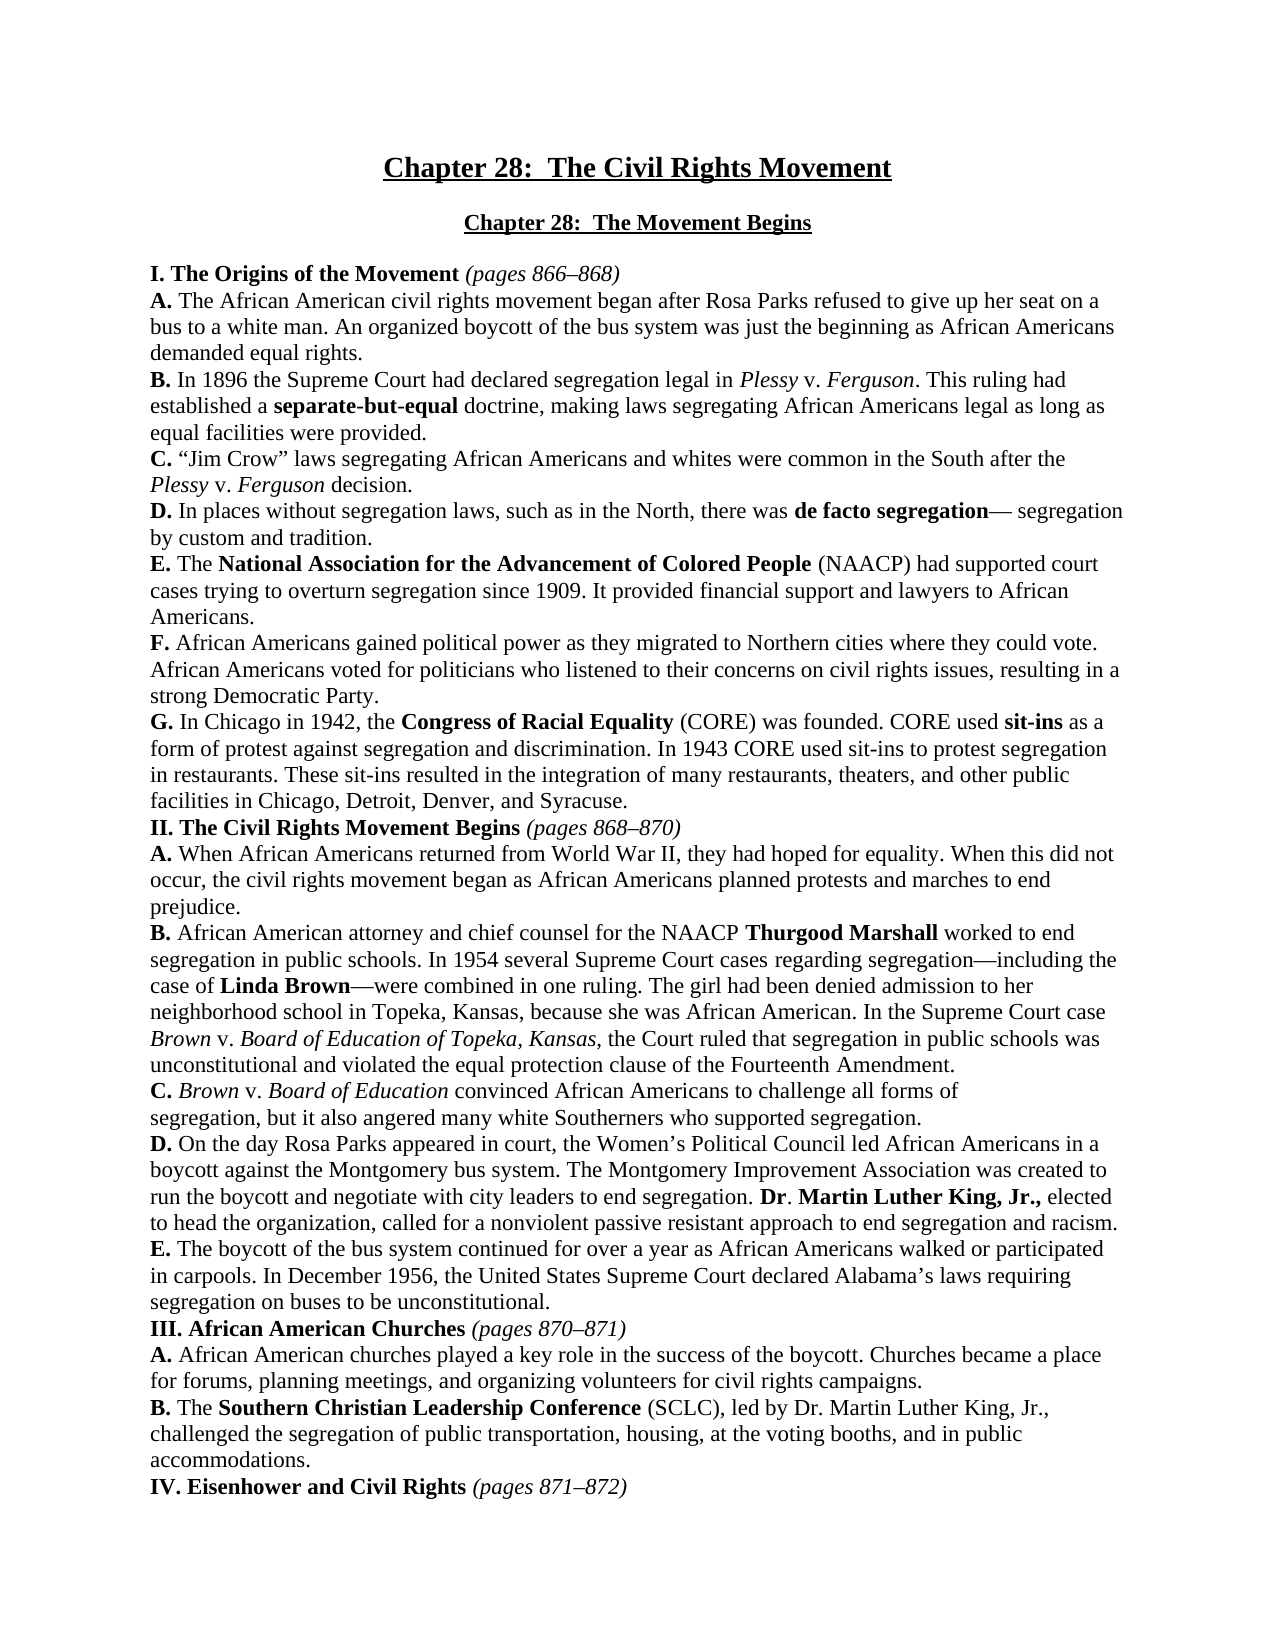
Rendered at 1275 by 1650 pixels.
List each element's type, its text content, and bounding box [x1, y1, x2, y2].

text I. The Origins of the Movement (pages 866–868) [150, 260, 1125, 287]
text A. When African Americans returned from World War II, they had hoped for equality. When this did not occur, the civil rights movement began as African Americans planned protests and marches to end prejudice. [150, 840, 1125, 919]
text B. In 1896 the Supreme Court had declared segregation legal in Plessy v. Ferguson. This ruling had established a separate-but-equal doctrine, making laws segregating African Americans legal as long as equal facilities were provided. [150, 366, 1125, 445]
text E. The National Association for the Advancement of Colored People (NAACP) had supported court cases trying to overturn segregation since 1909. It provided financial support and lawyers to African Americans. [150, 550, 1125, 629]
text II. The Civil Rights Movement Begins (pages 868–870) [150, 814, 1125, 840]
text F. African Americans gained political power as they migrated to Northern cities where they could vote. African Americans voted for politicians who listened to their concerns on civil rights issues, resulting in a strong Democratic Party. [150, 629, 1125, 708]
text D. In places without segregation laws, such as in the North, there was de facto segregation— segregation by custom and tradition. [150, 498, 1125, 550]
text segregation, but it also angered many white Southerners who supported segregation. [150, 1104, 1125, 1130]
text A. African American churches played a key role in the success of the boycott. Churches became a place for forums, planning meetings, and organizing volunteers for civil rights campaigns. [150, 1341, 1125, 1394]
text D. On the day Rosa Parks appeared in court, the Women’s Political Council led African Americans in a boycott against the Montgomery bus system. The Montgomery Improvement Association was created to run the boycott and negotiate with city leaders to end segregation. Dr. Martin Luther King, Jr., elected to head the organization, called for a nonviolent passive resistant approach to end segregation and racism. [150, 1130, 1125, 1236]
text Chapter 28: The Movement Begins [150, 209, 1125, 236]
text G. In Chicago in 1942, the Congress of Racial Equality (CORE) was founded. CORE used sit-ins as a form of protest against segregation and discrimination. In 1943 CORE used sit-ins to protest segregation in restaurants. These sit-ins resulted in the integration of many restaurants, theaters, and other public facilities in Chicago, Detroit, Denver, and Syracuse. [150, 708, 1125, 814]
text E. The boycott of the bus system continued for over a year as African Americans walked or participated in carpools. In December 1956, the United States Supreme Court declared Alabama’s laws requiring segregation on buses to be unconstitutional. [150, 1236, 1125, 1314]
text C. Brown v. Board of Education convinced African Americans to challenge all forms of [150, 1077, 1125, 1104]
text B. African American attorney and chief counsel for the NAACP Thurgood Marshall worked to end segregation in public schools. In 1954 several Supreme Court cases regarding segregation—including the case of Linda Brown—were combined in one ruling. The girl had been denied admission to her neighborhood school in Topeka, Kansas, because she was African American. In the Supreme Court case Brown v. Board of Education of Topeka, Kansas, the Court ruled that segregation in public schools was unconstitutional and violated the equal protection clause of the Fourteenth Amendment. [150, 919, 1125, 1077]
text B. The Southern Christian Leadership Conference (SCLC), led by Dr. Martin Luther King, Jr., challenged the segregation of public transportation, housing, at the voting booths, and in public accommodations. [150, 1394, 1125, 1473]
text Chapter 28: The Civil Rights Movement [150, 150, 1125, 183]
text C. “Jim Crow” laws segregating African Americans and whites were common in the South after the Plessy v. Ferguson decision. [150, 445, 1125, 498]
text IV. Eisenhower and Civil Rights (pages 871–872) [150, 1473, 1125, 1499]
text III. African American Churches (pages 870–871) [150, 1314, 1125, 1341]
text A. The African American civil rights movement began after Rosa Parks refused to give up her seat on a bus to a white man. An organized boycott of the bus system was just the beginning as African Americans demanded equal rights. [150, 287, 1125, 366]
